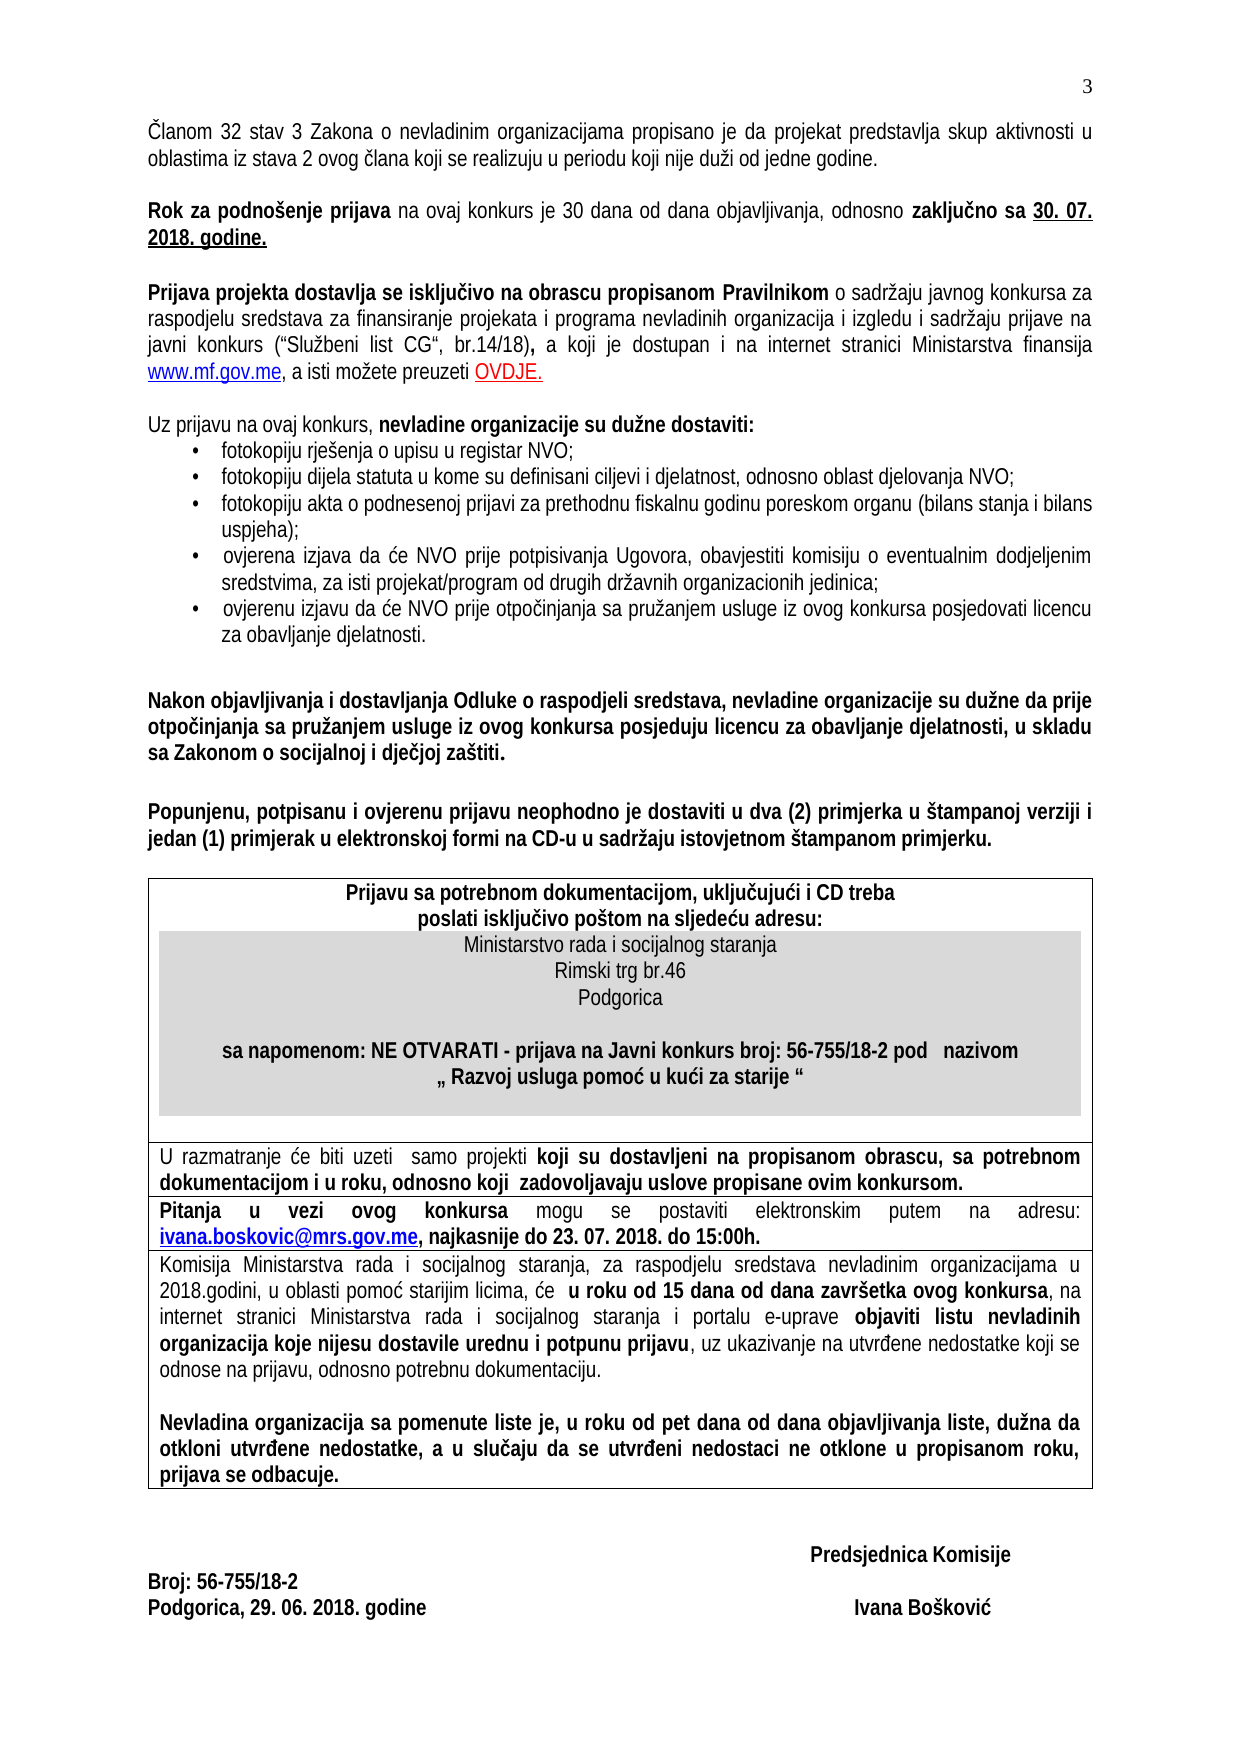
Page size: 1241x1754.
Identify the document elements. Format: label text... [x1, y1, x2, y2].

text Članom 32 stav 3 Zakona o nevladinim organizacijama propisano je da projekat predstavlja skup aktivnosti u oblastima iz stava 2 ovog člana koji se realizuju u periodu koji nije duži od jedne godine. [148, 118, 1093, 171]
table_header Prijavu sa potrebnom dokumentacijom, uključujući i CD treba poslati isključivo poštom na sljedeću adresu: Ministarstvo rada i socijalnog staranja Rimski trg br.46 Podgorica sa napomenom: NE OTVARATI - prijava na Javni konkurs broj: 56-755/18-2 pod nazivom „ Razvoj usluga pomoć u kući za starije “ [149, 879, 1092, 1142]
text • fotokopiju akta o podnesenoj prijavi za prethodnu fiskalnu godinu poreskom organu (bilans stanja i bilans uspjeha); [192, 489, 1093, 542]
text • ovjerenu izjavu da će NVO prije otpočinjanja sa pružanjem usluge iz ovog konkursa posjedovati licencu za obavljanje djelatnosti. [192, 595, 1093, 648]
text Broj: 56-755/18-2 [148, 1568, 1093, 1594]
text • ovjerena izjava da će NVO prije potpisivanja Ugovora, obavjestiti komisiju o eventualnim dodjeljenim sredstvima, za isti projekat/program od drugih državnih organizacionih jedinica; [192, 542, 1093, 595]
text Podgorica, 29. 06. 2018. godine Ivana Bošković [148, 1594, 1093, 1621]
text Nakon objavljivanja i dostavljanja Odluke o raspodjeli sredstava, nevladine organizacije su dužne da prije otpočinjanja sa pružanjem usluge iz ovog konkursa posjeduju licencu za obavljanje djelatnosti, u skladu sa Zakonom o socijalnoj i dječjoj zaštiti. [148, 687, 1093, 766]
text Rok za podnošenje prijava na ovaj konkurs je 30 dana od dana objavljivanja, odnosno zaključno sa 30. 07. 2018. godine. [148, 197, 1093, 250]
text • fotokopiju rješenja o upisu u registar NVO; [192, 437, 1093, 463]
text Predsjednica Komisije [148, 1541, 1093, 1568]
text Popunjenu, potpisanu i ovjerenu prijavu neophodno je dostaviti u dva (2) primjerka u štampanoj verziji i jedan (1) primjerak u elektronskoj formi na CD-u u sadržaju istovjetnom štampanom primjerku. [148, 798, 1093, 851]
text • fotokopiju dijela statuta u kome su definisani ciljevi i djelatnost, odnosno oblast djelovanja NVO; [192, 463, 1093, 489]
table_cell U razmatranje će biti uzeti samo projekti koji su dostavljeni na propisanom obrascu, sa potrebnom dokumentacijom i u roku, odnosno koji zadovoljavaju uslove propisane ovim konkursom. [149, 1143, 1092, 1196]
text Prijava projekta dostavlja se isključivo na obrascu propisanom Pravilnikom o sadržaju javnog konkursa za raspodjelu sredstava za finansiranje projekata i programa nevladinih organizacija i izgledu i sadržaju prijave na javni konkurs (“Službeni list CG“, br.14/18), a koji je dostupan i na internet stranici Ministarstva finansija www.mf.gov.me, a isti možete preuzeti OVDJE. [148, 279, 1093, 384]
table_cell Pitanja u vezi ovog konkursa mogu se postaviti elektronskim putem na adresu: ivana.boskovic@mrs.gov.me, najkasnije do 23. 07. 2018. do 15:00h. [149, 1197, 1092, 1249]
table_cell Komisija Ministarstva rada i socijalnog staranja, za raspodjelu sredstava nevladinim organizacijama u 2018.godini, u oblasti pomoć starijim licima, će u roku od 15 dana od dana završetka ovog konkursa, na internet stranici Ministarstva rada i socijalnog staranja i portalu e-uprave objaviti listu nevladinih organizacija koje nijesu dostavile urednu i potpunu prijavu, uz ukazivanje na utvrđene nedostatke koji se odnose na prijavu, odnosno potrebnu dokumentaciju. Nevladina organizacija sa pomenute liste je, u roku od pet dana od dana objavljivanja liste, dužna da otkloni utvrđene nedostatke, a u slučaju da se utvrđeni nedostaci ne otklone u propisanom roku, prijava se odbacuje. [149, 1251, 1092, 1488]
text Uz prijavu na ovaj konkurs, nevladine organizacije su dužne dostaviti: [148, 411, 1093, 437]
